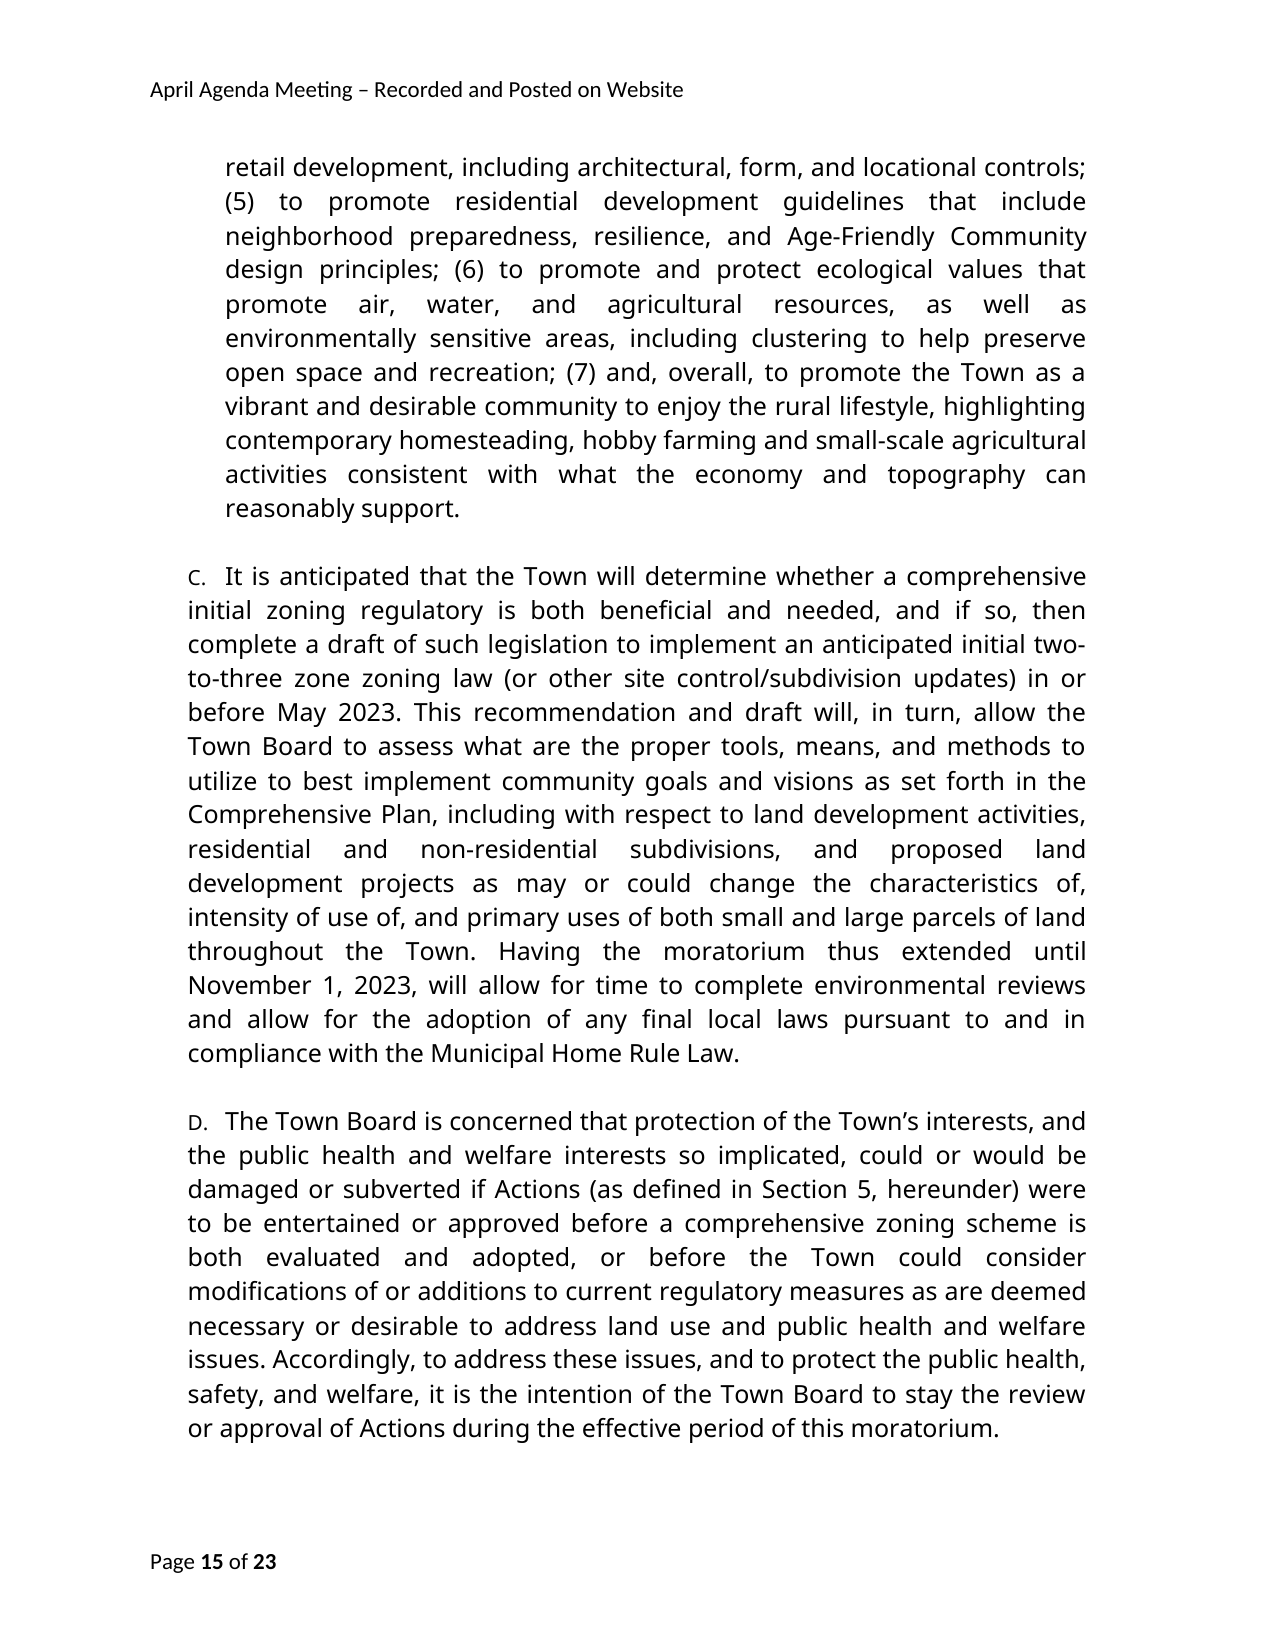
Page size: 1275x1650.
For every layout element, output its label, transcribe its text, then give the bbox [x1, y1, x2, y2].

list It is anticipated that the Town will determine whether a comprehensive initial zoning regulatory is both beneficial and needed, and if so, then complete a draft of such legislation to implement an anticipated initial two-to-three zone zoning law (or other site control/subdivision updates) in or before May 2023. This recommendation and draft will, in turn, allow the Town Board to assess what are the proper tools, means, and methods to utilize to best implement community goals and visions as set forth in the Comprehensive Plan, including with respect to land development activities, residential and non-residential subdivisions, and proposed land development projects as may or could change the characteristics of, intensity of use of, and primary uses of both small and large parcels of land throughout the Town. Having the moratorium thus extended until November 1, 2023, will allow for time to complete environmental reviews and allow for the adoption of any final local laws pursuant to and in compliance with the Municipal Home Rule Law. [187, 559, 1087, 1070]
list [225, 150, 1087, 525]
list The Town Board is concerned that protection of the Town’s interests, and the public health and welfare interests so implicated, could or would be damaged or subverted if Actions (as defined in Section 5, hereunder) were to be entertained or approved before a comprehensive zoning scheme is both evaluated and adopted, or before the Town could consider modifications of or additions to current regulatory measures as are deemed necessary or desirable to address land use and public health and welfare issues. Accordingly, to address these issues, and to protect the public health, safety, and welfare, it is the intention of the Town Board to stay the review or approval of Actions during the effective period of this moratorium. [187, 1104, 1087, 1444]
